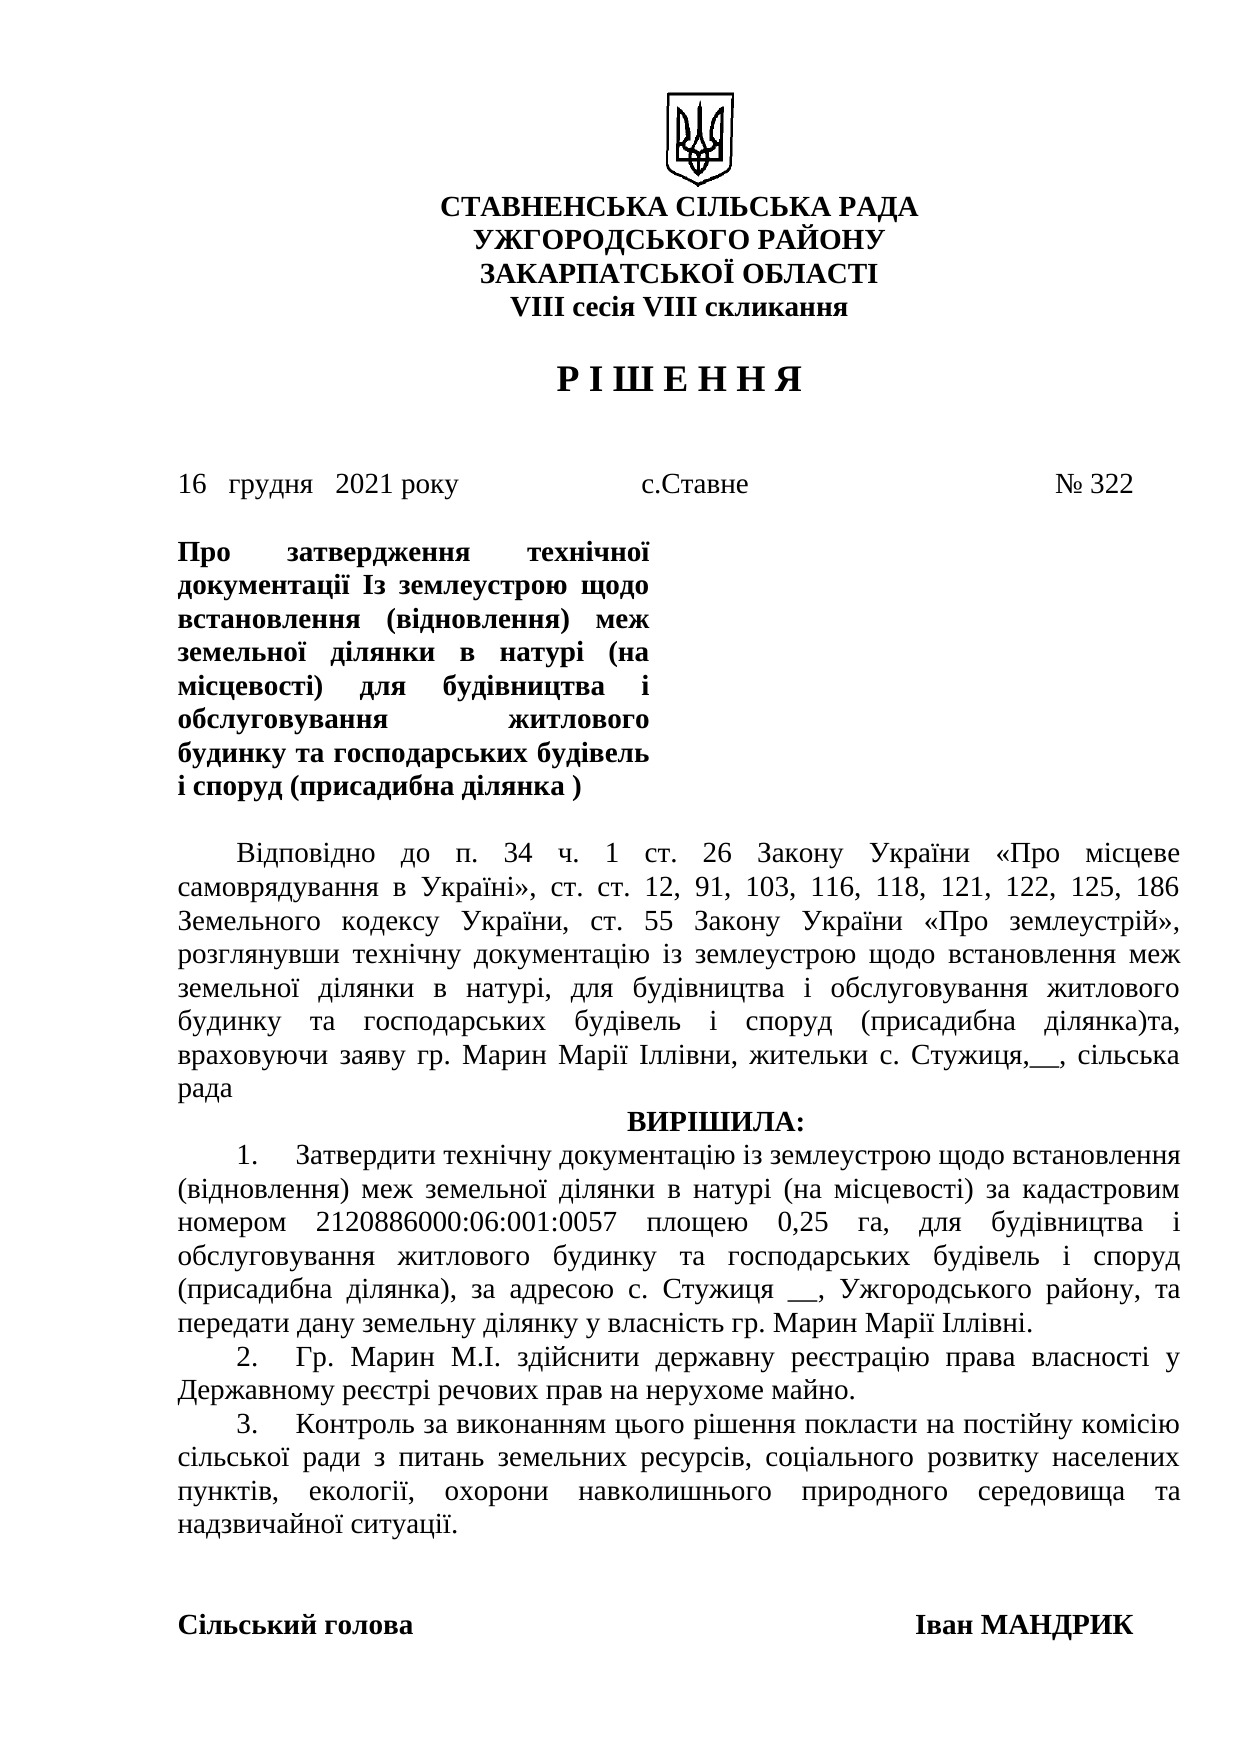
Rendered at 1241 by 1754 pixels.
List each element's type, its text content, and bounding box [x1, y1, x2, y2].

list VІІI сесія VIII скликання [177, 289, 1181, 323]
text 16 грудня 2021 року с.Ставне № 322 [177, 467, 1181, 500]
list Затвердити технічну документацію із землеустрою щодо встановлення (відновлення) меж земельної ділянки в натурі (на місцевості) за кадастровим номером 2120886000:06:001:0057 площею 0,25 га, для будівництва і обслуговування житлового будинку та господарських будівель і споруд (присадибна ділянка), за адресою с. Стужиця __, Ужгородського району, та передати дану земельну ділянку у власність гр. Марин Марії Іллівні. [177, 1137, 1181, 1339]
list ЗАКАРПАТСЬКОЇ ОБЛАСТІ [177, 256, 1181, 289]
list СТАВНЕНСЬКА СІЛЬСЬКА РАДА [177, 189, 1181, 222]
text Про затвердження технічної документації Із землеустрою щодо встановлення (відновлення) меж земельної ділянки в натурі (на місцевості) для будівництва і обслуговування житлового будинку та господарських будівель і споруд (присадибна ділянка ) [177, 534, 650, 802]
list УЖГОРОДСЬКОГО РАЙОНУ [177, 222, 1181, 256]
list Контроль за виконанням цього рішення покласти на постійну комісію сільської ради з питань земельних ресурсів, соціального розвитку населених пунктів, екології, охорони навколишнього природного середовища та надзвичайної ситуації. [177, 1406, 1181, 1540]
text Відповідно до п. 34 ч. 1 ст. 26 Закону України «Про місцеве самоврядування в Україні», ст. ст. 12, 91, 103, 116, 118, 121, 122, 125, 186 Земельного кодексу України, ст. 55 Закону України «Про землеустрій», розглянувши технічну документацію із землеустрою щодо встановлення меж земельної ділянки в натурі, для будівництва і обслуговування житлового будинку та господарських будівель і споруд (присадибна ділянка)та, враховуючи заяву гр. Марин Марії Іллівни, жительки с. Стужиця,__, сільська рада [177, 836, 1181, 1104]
text Сільський голова Іван МАНДРИК [177, 1607, 1181, 1641]
text ВИРІШИЛА: [177, 1104, 1181, 1137]
list Гр. Марин М.І. здійснити державну реєстрацію права власності у Державному реєстрі речових прав на нерухоме майно. [177, 1339, 1181, 1406]
list Р І Ш Е Н Н Я [177, 356, 1181, 399]
